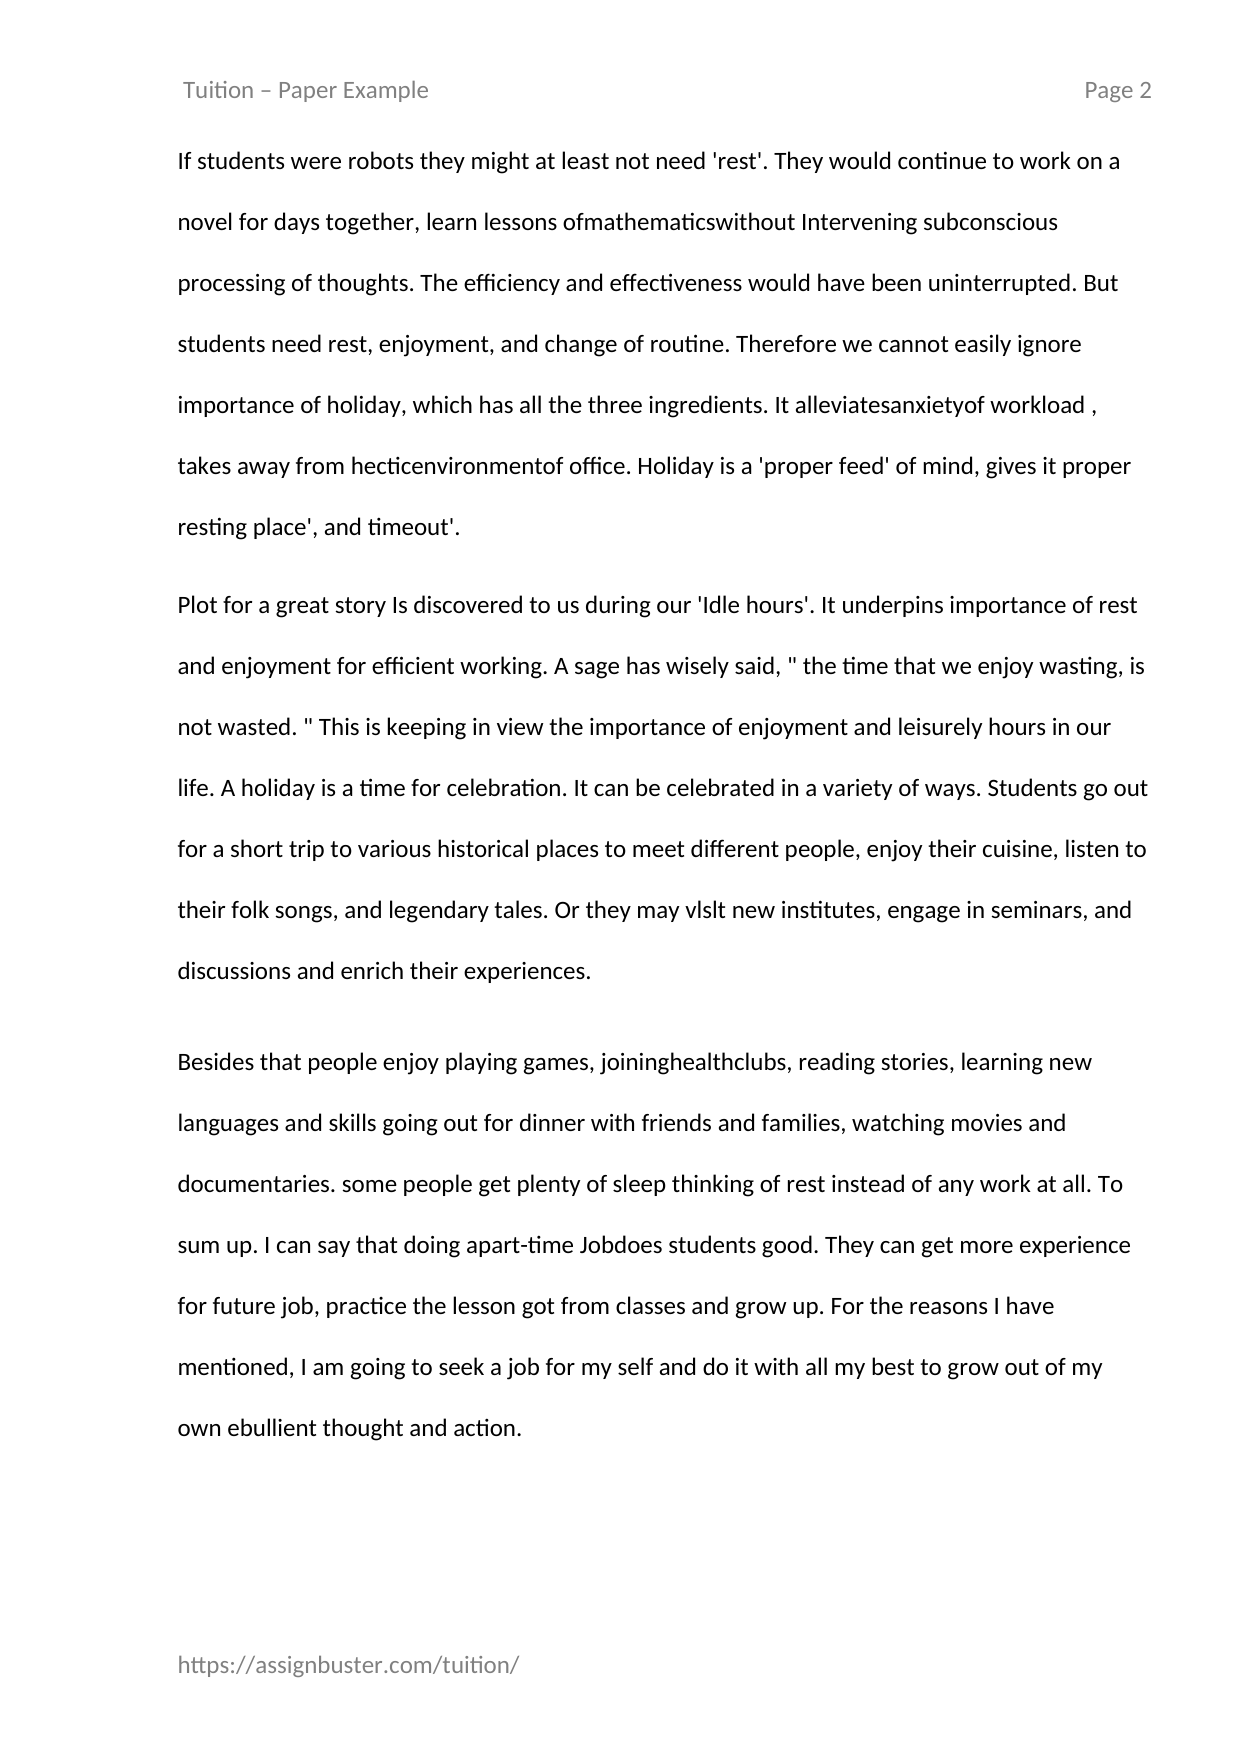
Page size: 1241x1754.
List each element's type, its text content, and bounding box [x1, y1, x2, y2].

text Besides that people enjoy playing games, joininghealthclubs, reading stories, learning new languages and skills going out for dinner with friends and families, watching movies and documentaries. some people get plenty of sleep thinking of rest instead of any work at all. To sum up. I can say that doing apart-time Jobdoes students good. They can get more experience for future job, practice the lesson got from classes and grow up. For the reasons I have mentioned, I am going to seek a job for my self and do it with all my best to grow out of my own ebullient thought and action. [177, 1046, 1152, 1442]
text If students were robots they might at least not need 'rest'. They would continue to work on a novel for days together, learn lessons ofmathematicswithout Intervening subconscious processing of thoughts. The efficiency and effectiveness would have been uninterrupted. But students need rest, enjoyment, and change of routine. Therefore we cannot easily ignore importance of holiday, which has all the three ingredients. It alleviatesanxietyof workload , takes away from hecticenvironmentof office. Holiday is a 'proper feed' of mind, gives it proper resting place', and timeout'. [177, 145, 1152, 542]
text Plot for a great story Is discovered to us during our 'Idle hours'. It underpins importance of rest and enjoyment for efficient working. A sage has wisely said, " the time that we enjoy wasting, is not wasted. " This is keeping in view the importance of enjoyment and leisurely hours in our life. A holiday is a time for celebration. It can be celebrated in a variety of ways. Students go out for a short trip to various historical places to meet different people, enjoy their cuisine, listen to their folk songs, and legendary tales. Or they may vlslt new institutes, engage in seminars, and discussions and enrich their experiences. [177, 589, 1152, 986]
